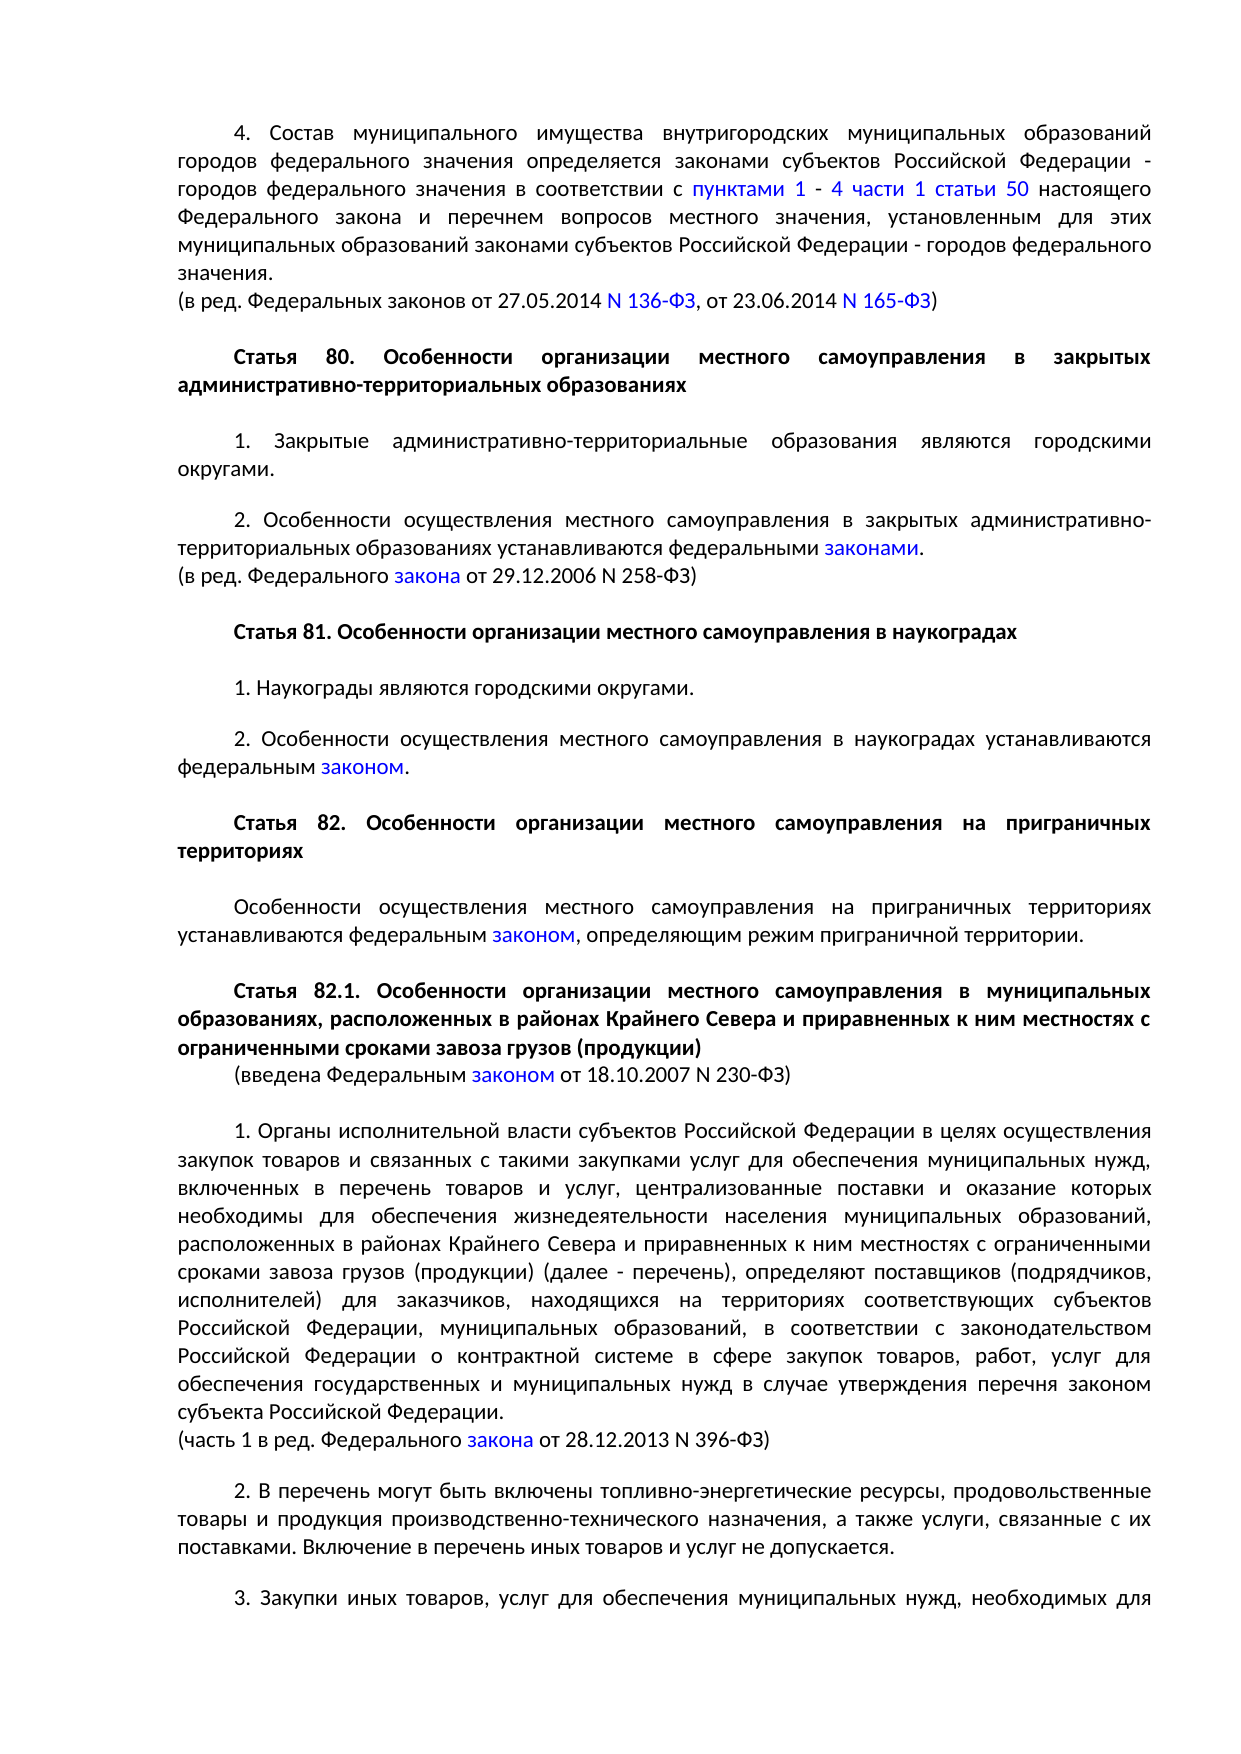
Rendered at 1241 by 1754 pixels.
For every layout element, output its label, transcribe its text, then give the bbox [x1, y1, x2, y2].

text (в ред. Федеральных законов от 27.05.2014 N 136-ФЗ, от 23.06.2014 N 165-ФЗ) [177, 286, 1152, 314]
title Статья 80. Особенности организации местного самоуправления в закрытых административно-территориальных образованиях [177, 342, 1152, 398]
text 2. В перечень могут быть включены топливно-энергетические ресурсы, продовольственные товары и продукция производственно-технического назначения, а также услуги, связанные с их поставками. Включение в перечень иных товаров и услуг не допускается. [177, 1476, 1152, 1560]
text 1. Органы исполнительной власти субъектов Российской Федерации в целях осуществления закупок товаров и связанных с такими закупками услуг для обеспечения муниципальных нужд, включенных в перечень товаров и услуг, централизованные поставки и оказание которых необходимы для обеспечения жизнедеятельности населения муниципальных образований, расположенных в районах Крайнего Севера и приравненных к ним местностях с ограниченными сроками завоза грузов (продукции) (далее - перечень), определяют поставщиков (подрядчиков, исполнителей) для заказчиков, находящихся на территориях соответствующих субъектов Российской Федерации, муниципальных образований, в соответствии с законодательством Российской Федерации о контрактной системе в сфере закупок товаров, работ, услуг для обеспечения государственных и муниципальных нужд в случае утверждения перечня законом субъекта Российской Федерации. [177, 1117, 1152, 1425]
text 2. Особенности осуществления местного самоуправления в закрытых административно-территориальных образованиях устанавливаются федеральными законами. [177, 505, 1152, 561]
text (введена Федеральным законом от 18.10.2007 N 230-ФЗ) [177, 1061, 1152, 1089]
text 1. Наукограды являются городскими округами. [177, 673, 1152, 701]
text (часть 1 в ред. Федерального закона от 28.12.2013 N 396-ФЗ) [177, 1425, 1152, 1453]
title Статья 82.1. Особенности организации местного самоуправления в муниципальных образованиях, расположенных в районах Крайнего Севера и приравненных к ним местностях с ограниченными сроками завоза грузов (продукции) [177, 977, 1152, 1061]
text 1. Закрытые административно-территориальные образования являются городскими округами. [177, 426, 1152, 482]
text 4. Состав муниципального имущества внутригородских муниципальных образований городов федерального значения определяется законами субъектов Российской Федерации - городов федерального значения в соответствии с пунктами 1 - 4 части 1 статьи 50 настоящего Федерального закона и перечнем вопросов местного значения, установленным для этих муниципальных образований законами субъектов Российской Федерации - городов федерального значения. [177, 118, 1152, 286]
text Особенности осуществления местного самоуправления на приграничных территориях устанавливаются федеральным законом, определяющим режим приграничной территории. [177, 892, 1152, 948]
title Статья 82. Особенности организации местного самоуправления на приграничных территориях [177, 808, 1152, 864]
text (в ред. Федерального закона от 29.12.2006 N 258-ФЗ) [177, 561, 1152, 589]
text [177, 1583, 1152, 1611]
text 2. Особенности осуществления местного самоуправления в наукоградах устанавливаются федеральным законом. [177, 724, 1152, 780]
title Статья 81. Особенности организации местного самоуправления в наукоградах [177, 617, 1152, 645]
